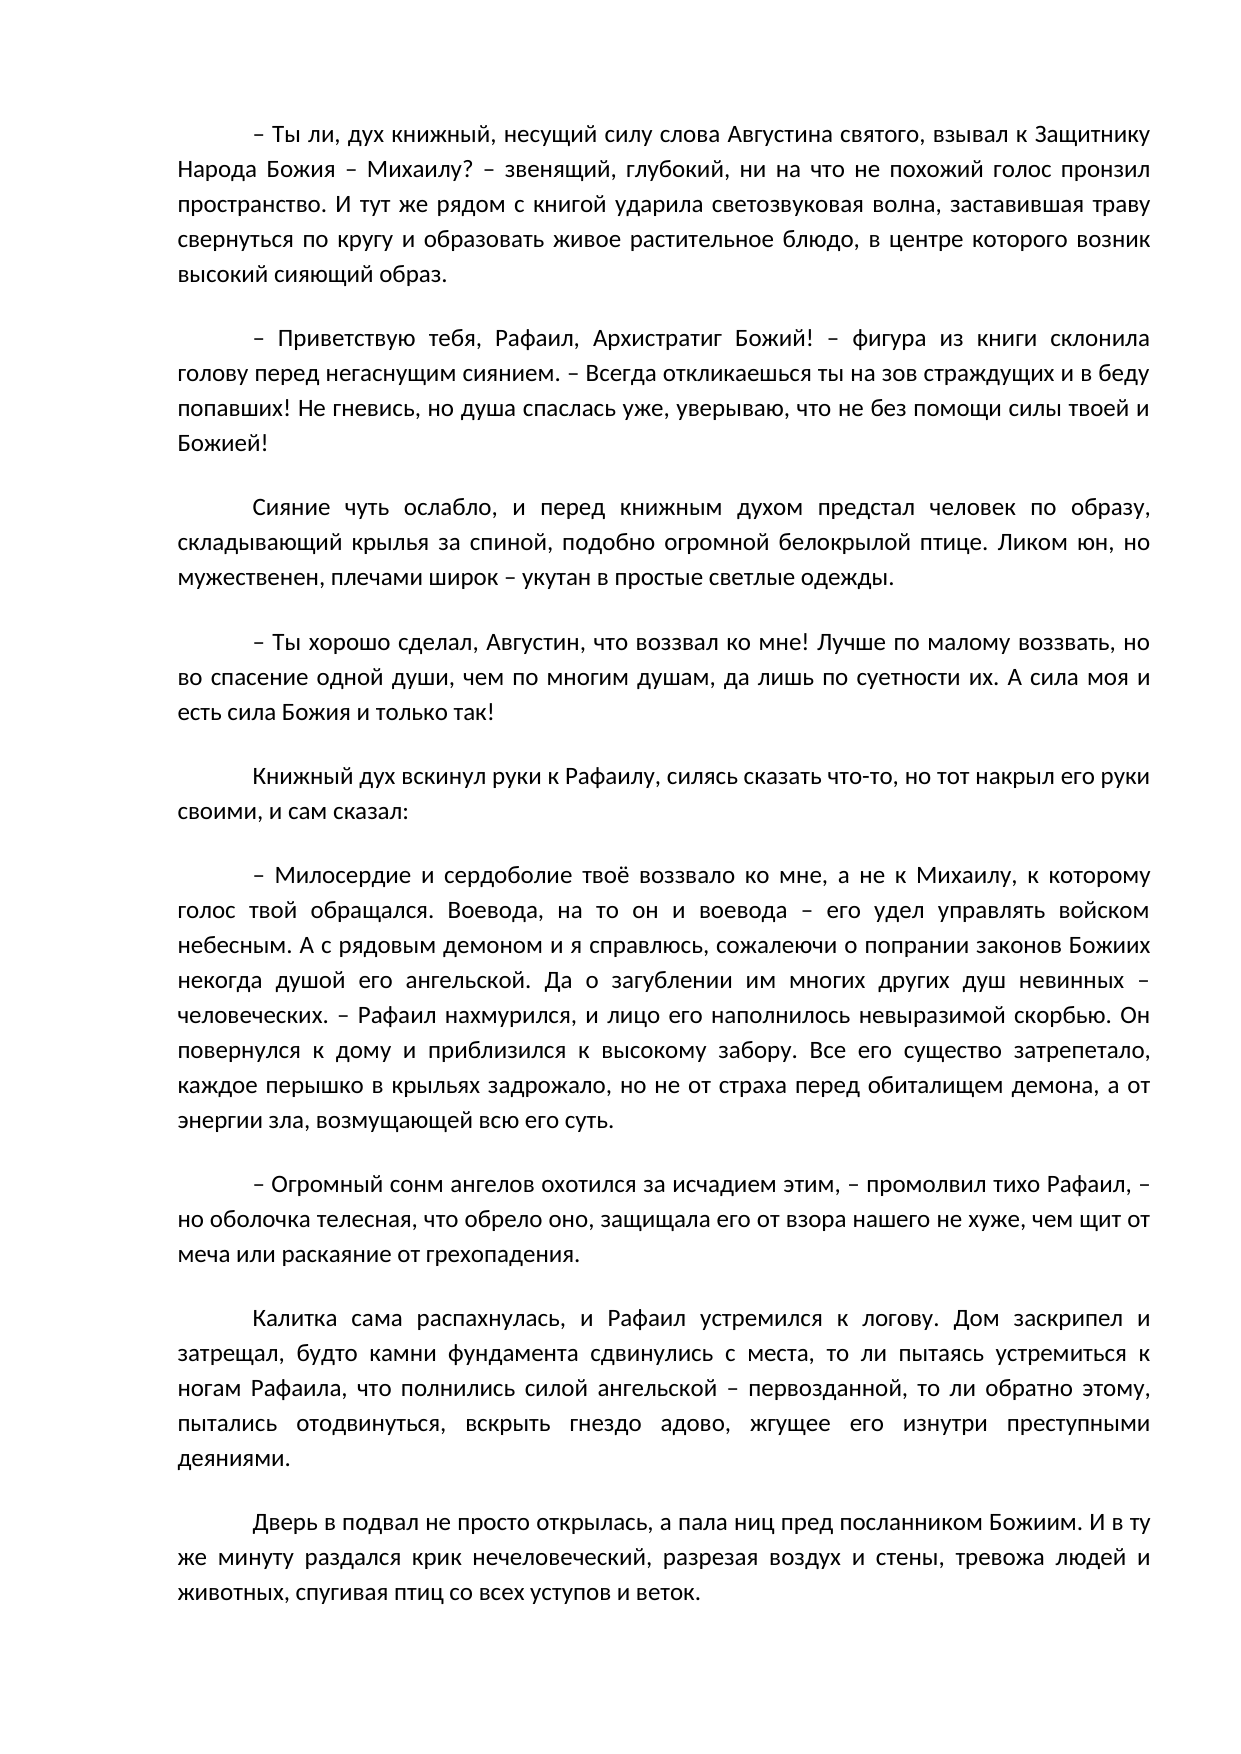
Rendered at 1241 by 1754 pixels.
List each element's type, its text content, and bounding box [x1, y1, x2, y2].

text Книжный дух вскинул руки к Рафаилу, силясь сказать что-то, но тот накрыл его руки своими, и сам сказал: [177, 760, 1152, 825]
text – Огромный сонм ангелов охотился за исчадием этим, – промолвил тихо Рафаил, – но оболочка телесная, что обрело оно, защищала его от взора нашего не хуже, чем щит от меча или раскаяние от грехопадения. [177, 1168, 1152, 1269]
text – Ты ли, дух книжный, несущий силу слова Августина святого, взывал к Защитнику Народа Божия – Михаилу? – звенящий, глубокий, ни на что не похожий голос пронзил пространство. И тут же рядом с книгой ударила светозвуковая волна, заставившая траву свернуться по кругу и образовать живое растительное блюдо, в центре которого возник высокий сияющий образ. [177, 118, 1152, 289]
text Сияние чуть ослабло, и перед книжным духом предстал человек по образу, складывающий крылья за спиной, подобно огромной белокрылой птице. Ликом юн, но мужественен, плечами широк – укутан в простые светлые одежды. [177, 491, 1152, 592]
text – Приветствую тебя, Рафаил, Архистратиг Божий! – фигура из книги склонила голову перед негаснущим сиянием. – Всегда откликаешься ты на зов страждущих и в беду попавших! Не гневись, но душа спаслась уже, уверываю, что не без помощи силы твоей и Божией! [177, 322, 1152, 458]
text Калитка сама распахнулась, и Рафаил устремился к логову. Дом заскрипел и затрещал, будто камни фундамента сдвинулись с места, то ли пытаясь устремиться к ногам Рафаила, что полнились силой ангельской – первозданной, то ли обратно этому, пытались отодвинуться, вскрыть гнездо адово, жгущее его изнутри преступными деяниями. [177, 1302, 1152, 1473]
text – Милосердие и сердоболие твоё воззвало ко мне, а не к Михаилу, к которому голос твой обращался. Воевода, на то он и воевода – его удел управлять войском небесным. А с рядовым демоном и я справлюсь, сожалеючи о попрании законов Божиих некогда душой его ангельской. Да о загублении им многих других душ невинных – человеческих. – Рафаил нахмурился, и лицо его наполнилось невыразимой скорбью. Он повернулся к дому и приблизился к высокому забору. Все его существо затрепетало, каждое перышко в крыльях задрожало, но не от страха перед обиталищем демона, а от энергии зла, возмущающей всю его суть. [177, 859, 1152, 1134]
text Дверь в подвал не просто открылась, а пала ниц пред посланником Божиим. И в ту же минуту раздался крик нечеловеческий, разрезая воздух и стены, тревожа людей и животных, спугивая птиц со всех уступов и веток. [177, 1506, 1152, 1607]
text – Ты хорошо сделал, Августин, что воззвал ко мне! Лучше по малому воззвать, но во спасение одной души, чем по многим душам, да лишь по суетности их. А сила моя и есть сила Божия и только так! [177, 626, 1152, 726]
